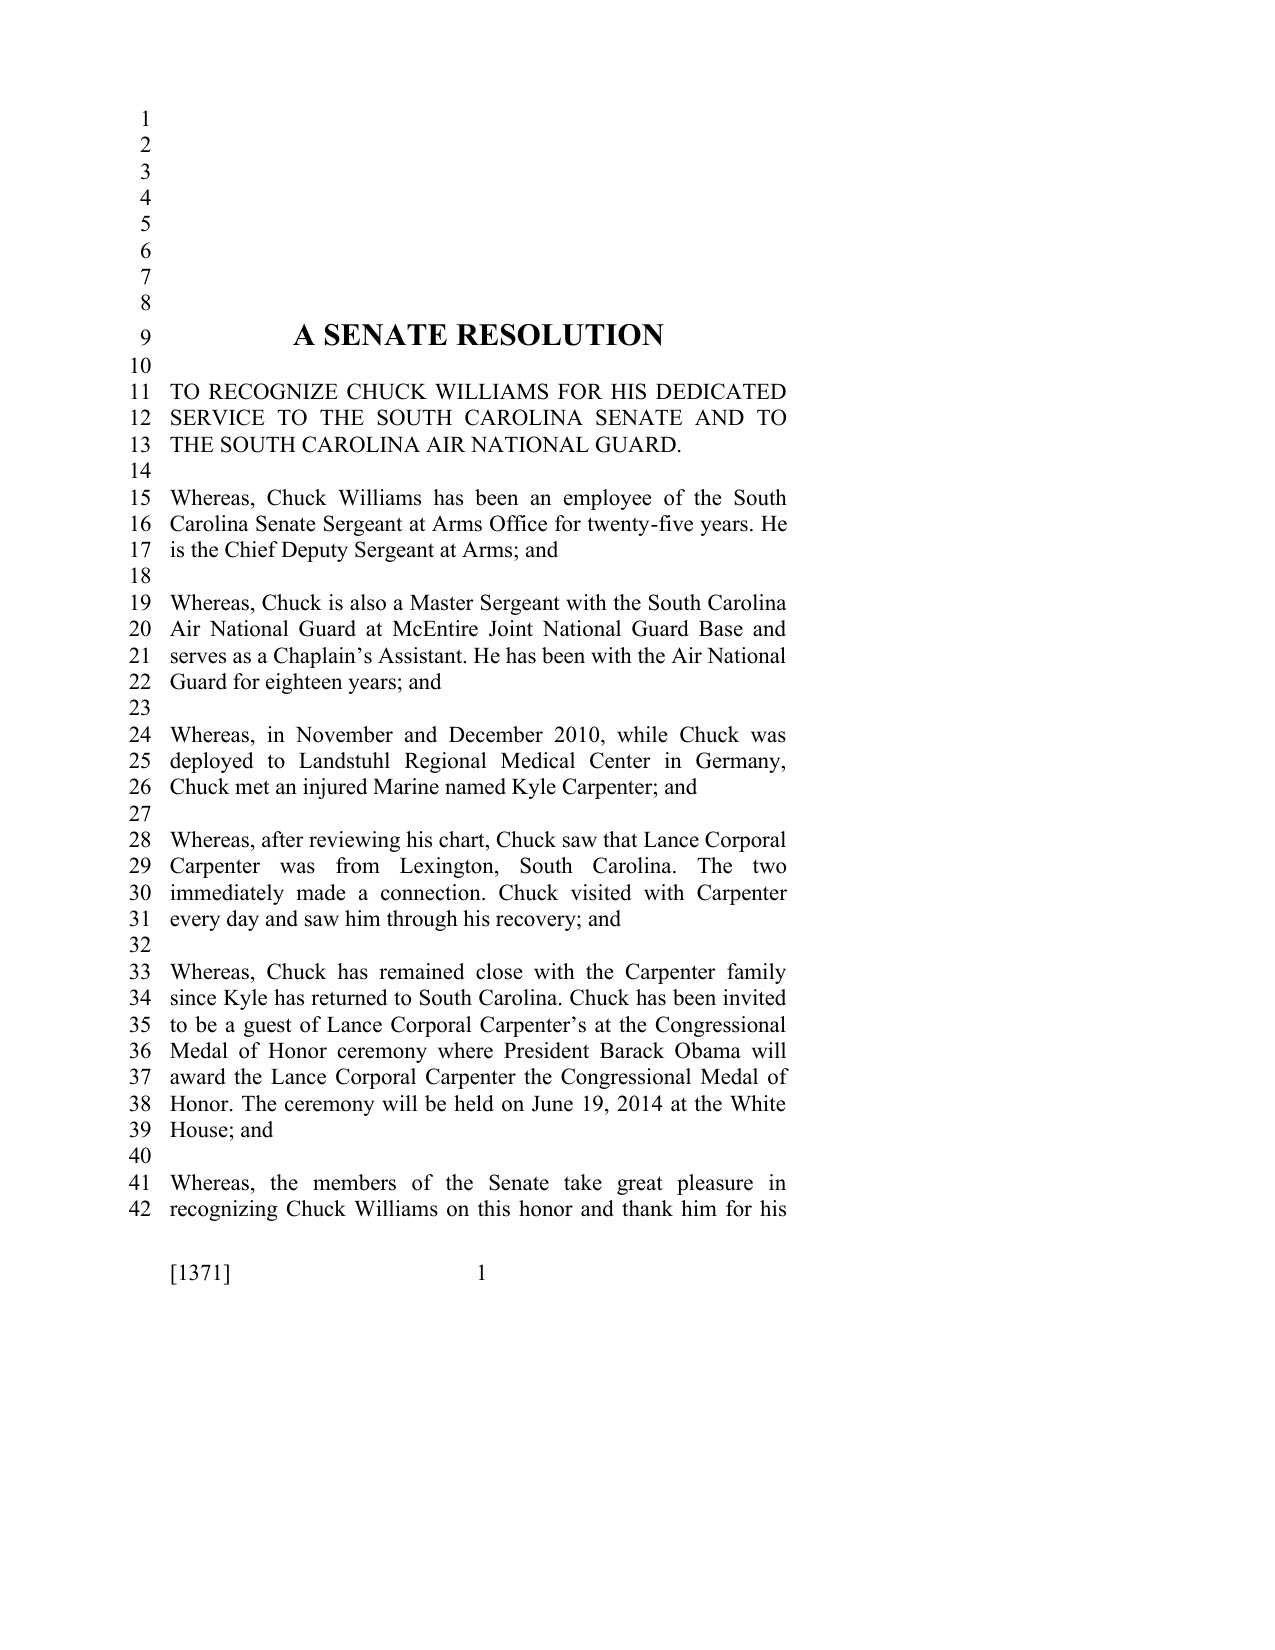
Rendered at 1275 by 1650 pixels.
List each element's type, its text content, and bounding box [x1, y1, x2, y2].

text Whereas, in November and December 2010, while Chuck was deployed to Landstuhl Regional Medical Center in Germany, Chuck met an injured Marine named Kyle Carpenter; and [169, 721, 787, 800]
text Whereas, after reviewing his chart, Chuck saw that Lance Corporal Carpenter was from Lexington, South Carolina. The two immediately made a connection. Chuck visited with Carpenter every day and saw him through his recovery; and [169, 826, 787, 932]
text Whereas, Chuck is also a Master Sergeant with the South Carolina Air National Guard at McEntire Joint National Guard Base and serves as a Chaplain’s Assistant. He has been with the Air National Guard for eighteen years; and [169, 589, 787, 694]
text A SENATE RESOLUTION [169, 316, 787, 352]
text Whereas, Chuck has remained close with the Carpenter family since Kyle has returned to South Carolina. Chuck has been invited to be a guest of Lance Corporal Carpenter’s at the Congressional Medal of Honor ceremony where President Barack Obama will award the Lance Corporal Carpenter the Congressional Medal of Honor. The ceremony will be held on June 19, 2014 at the White House; and [169, 958, 787, 1142]
text Whereas, Chuck Williams has been an employee of the South Carolina Senate Sergeant at Arms Office for twenty-five years. He is the Chief Deputy Sergeant at Arms; and [169, 483, 787, 563]
text TO RECOGNIZE CHUCK WILLIAMS FOR HIS DEDICATED SERVICE TO THE SOUTH CAROLINA SENATE AND TO THE SOUTH CAROLINA AIR NATIONAL GUARD. [169, 378, 787, 457]
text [169, 1169, 787, 1221]
